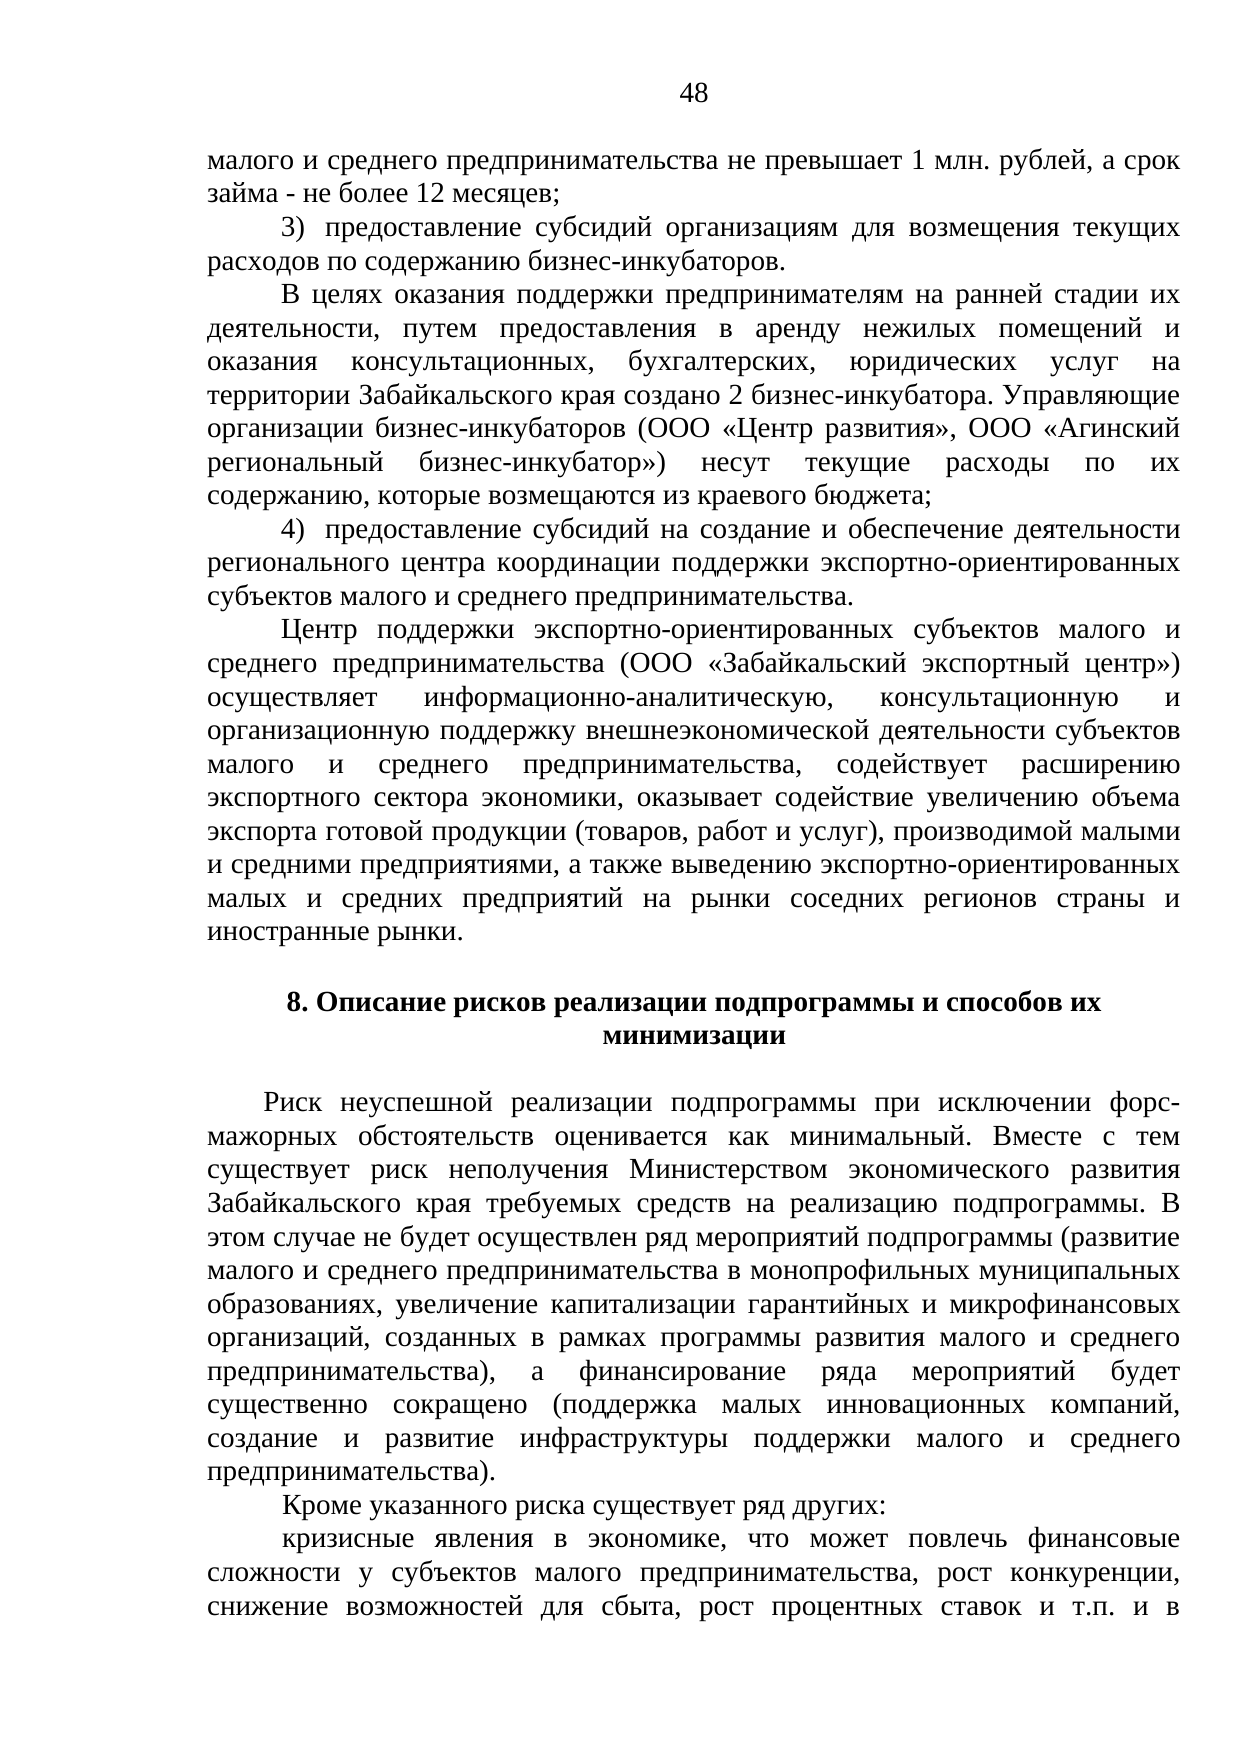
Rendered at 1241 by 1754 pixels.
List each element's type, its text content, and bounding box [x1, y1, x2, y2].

text Кроме указанного риска существует ряд других: [207, 1487, 1181, 1521]
text 8. Описание рисков реализации подпрограммы и способов их минимизации [207, 984, 1181, 1051]
list предоставление субсидий организациям для возмещения текущих расходов по содержанию бизнес-инкубаторов. [207, 209, 1181, 276]
text В целях оказания поддержки предпринимателям на ранней стадии их деятельности, путем предоставления в аренду нежилых помещений и оказания консультационных, бухгалтерских, юридических услуг на территории Забайкальского края создано 2 бизнес-инкубатора. Управляющие организации бизнес-инкубаторов (ООО «Центр развития», ООО «Агинский региональный бизнес-инкубатор») несут текущие расходы по их содержанию, которые возмещаются из краевого бюджета; [207, 276, 1181, 511]
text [207, 142, 1181, 209]
text Риск неуспешной реализации подпрограммы при исключении форс-мажорных обстоятельств оценивается как минимальный. Вместе с тем существует риск неполучения Министерством экономического развития Забайкальского края требуемых средств на реализацию подпрограммы. В этом случае не будет осуществлен ряд мероприятий подпрограммы (развитие малого и среднего предпринимательства в монопрофильных муниципальных образованиях, увеличение капитализации гарантийных и микрофинансовых организаций, созданных в рамках программы развития малого и среднего предпринимательства), а финансирование ряда мероприятий будет существенно сокращено (поддержка малых инновационных компаний, создание и развитие инфраструктуры поддержки малого и среднего предпринимательства). [207, 1084, 1181, 1487]
list предоставление субсидий на создание и обеспечение деятельности регионального центра координации поддержки экспортно-ориентированных субъектов малого и среднего предпринимательства. [207, 511, 1181, 612]
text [207, 1521, 1181, 1621]
text Центр поддержки экспортно-ориентированных субъектов малого и среднего предпринимательства (ООО «Забайкальский экспортный центр») осуществляет информационно-аналитическую, консультационную и организационную поддержку внешнеэкономической деятельности субъектов малого и среднего предпринимательства, содействует расширению экспортного сектора экономики, оказывает содействие увеличению объема экспорта готовой продукции (товаров, работ и услуг), производимой малыми и средними предприятиями, а также выведению экспортно-ориентированных малых и средних предприятий на рынки соседних регионов страны и иностранные рынки. [207, 612, 1181, 947]
